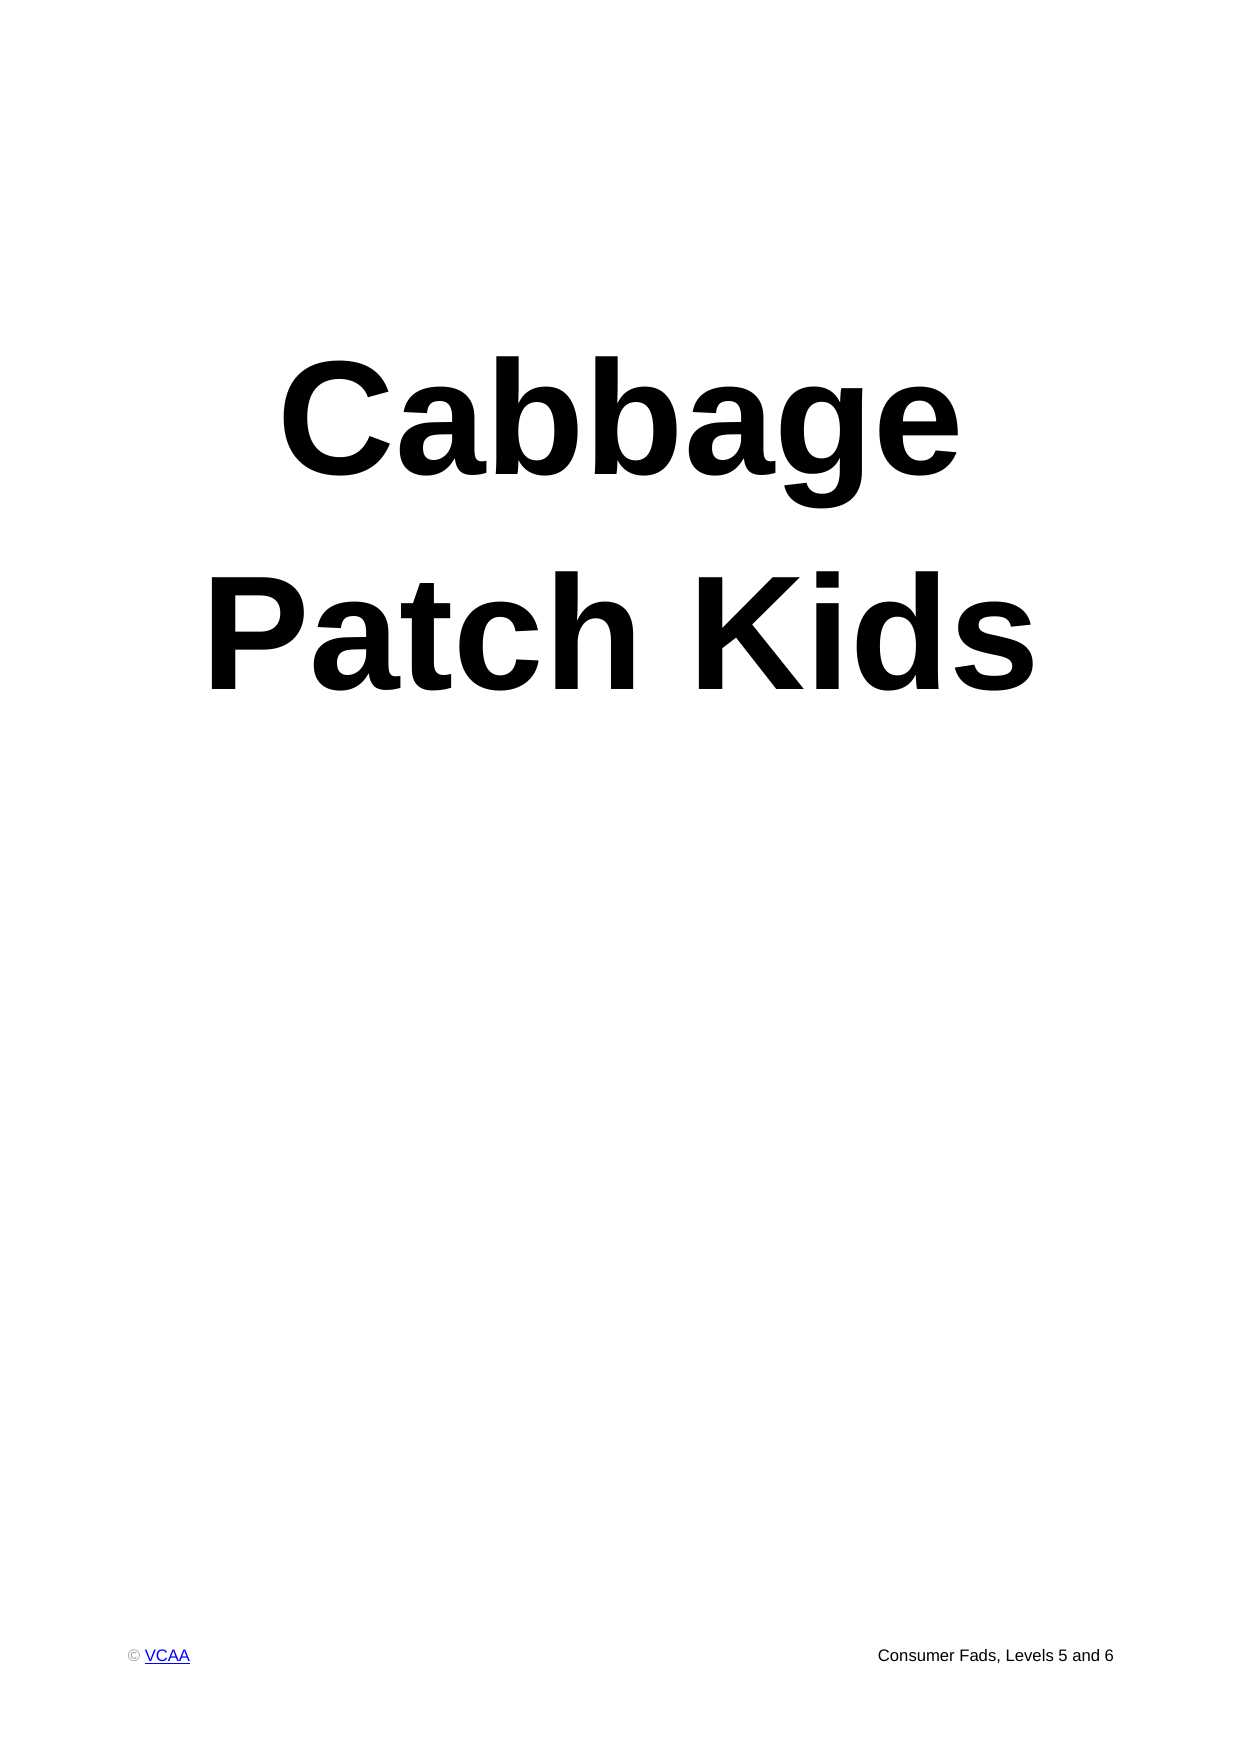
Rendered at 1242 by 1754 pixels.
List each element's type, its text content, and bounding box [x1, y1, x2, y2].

subtitle Cabbage Patch Kids [75, 322, 1167, 723]
